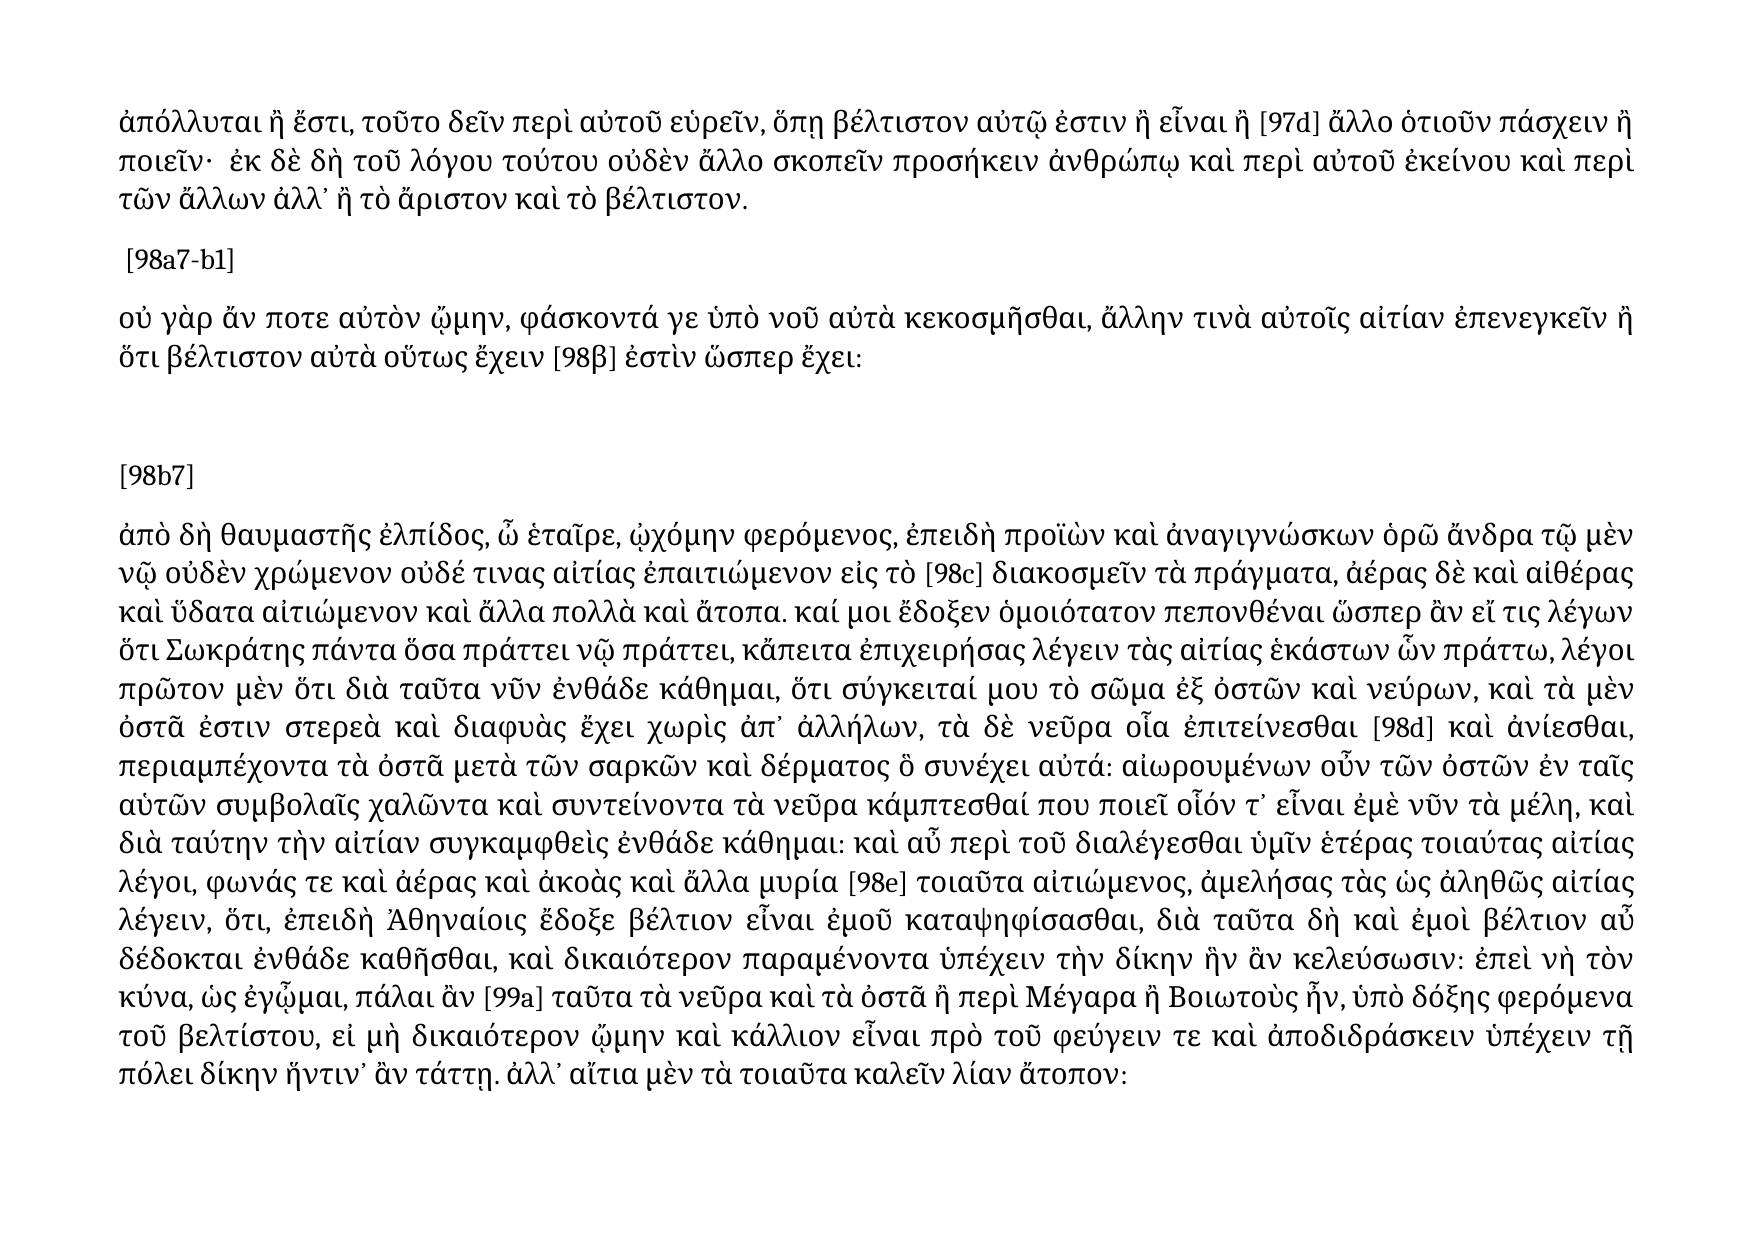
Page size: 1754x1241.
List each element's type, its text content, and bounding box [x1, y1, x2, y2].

text [98a7-b1] [118, 243, 1636, 276]
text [118, 106, 1636, 217]
text οὐ γὰρ ἄν ποτε αὐτὸν ᾤμην, φάσκοντά γε ὑπὸ νοῦ αὐτὰ κεκοσμῆσθαι, ἄλλην τινὰ αὐτοῖς αἰτίαν ἐπενεγκεῖν ἢ ὅτι βέλτιστον αὐτὰ οὕτως ἔχειν [98β] ἐστὶν ὥσπερ ἔχει: [118, 302, 1636, 374]
text [98b7] [118, 459, 1636, 493]
text ἀπὸ δὴ θαυμαστῆς ἐλπίδος, ὦ ἑταῖρε, ᾠχόμην φερόμενος, ἐπειδὴ προϊὼν καὶ ἀναγιγνώσκων ὁρῶ ἄνδρα τῷ μὲν νῷ οὐδὲν χρώμενον οὐδέ τινας αἰτίας ἐπαιτιώμενον εἰς τὸ [98c] διακοσμεῖν τὰ πράγματα, ἀέρας δὲ καὶ αἰθέρας καὶ ὕδατα αἰτιώμενον καὶ ἄλλα πολλὰ καὶ ἄτοπα. καί μοι ἔδοξεν ὁμοιότατον πεπονθέναι ὥσπερ ἂν εἴ τις λέγων ὅτι Σωκράτης πάντα ὅσα πράττει νῷ πράττει, κἄπειτα ἐπιχειρήσας λέγειν τὰς αἰτίας ἑκάστων ὧν πράττω, λέγοι πρῶτον μὲν ὅτι διὰ ταῦτα νῦν ἐνθάδε κάθημαι, ὅτι σύγκειταί μου τὸ σῶμα ἐξ ὀστῶν καὶ νεύρων, καὶ τὰ μὲν ὀστᾶ ἐστιν στερεὰ καὶ διαφυὰς ἔχει χωρὶς ἀπ᾽ ἀλλήλων, τὰ δὲ νεῦρα οἷα ἐπιτείνεσθαι [98d] καὶ ἀνίεσθαι, περιαμπέχοντα τὰ ὀστᾶ μετὰ τῶν σαρκῶν καὶ δέρματος ὃ συνέχει αὐτά: αἰωρουμένων οὖν τῶν ὀστῶν ἐν ταῖς αὑτῶν συμβολαῖς χαλῶντα καὶ συντείνοντα τὰ νεῦρα κάμπτεσθαί που ποιεῖ οἷόν τ᾽ εἶναι ἐμὲ νῦν τὰ μέλη, καὶ διὰ ταύτην τὴν αἰτίαν συγκαμφθεὶς ἐνθάδε κάθημαι: καὶ αὖ περὶ τοῦ διαλέγεσθαι ὑμῖν ἑτέρας τοιαύτας αἰτίας λέγοι, φωνάς τε καὶ ἀέρας καὶ ἀκοὰς καὶ ἄλλα μυρία [98e] τοιαῦτα αἰτιώμενος, ἀμελήσας τὰς ὡς ἀληθῶς αἰτίας λέγειν, ὅτι, ἐπειδὴ Ἀθηναίοις ἔδοξε βέλτιον εἶναι ἐμοῦ καταψηφίσασθαι, διὰ ταῦτα δὴ καὶ ἐμοὶ βέλτιον αὖ δέδοκται ἐνθάδε καθῆσθαι, καὶ δικαιότερον παραμένοντα ὑπέχειν τὴν δίκην ἣν ἂν κελεύσωσιν: ἐπεὶ νὴ τὸν κύνα, ὡς ἐγᾦμαι, πάλαι ἂν [99a] ταῦτα τὰ νεῦρα καὶ τὰ ὀστᾶ ἢ περὶ Μέγαρα ἢ Βοιωτοὺς ἦν, ὑπὸ δόξης φερόμενα τοῦ βελτίστου, εἰ μὴ δικαιότερον ᾤμην καὶ κάλλιον εἶναι πρὸ τοῦ φεύγειν τε καὶ ἀποδιδράσκειν ὑπέχειν τῇ πόλει δίκην ἥντιν᾽ ἂν τάττῃ. ἀλλ᾽ αἴτια μὲν τὰ τοιαῦτα καλεῖν λίαν ἄτοπον: [118, 519, 1636, 1092]
